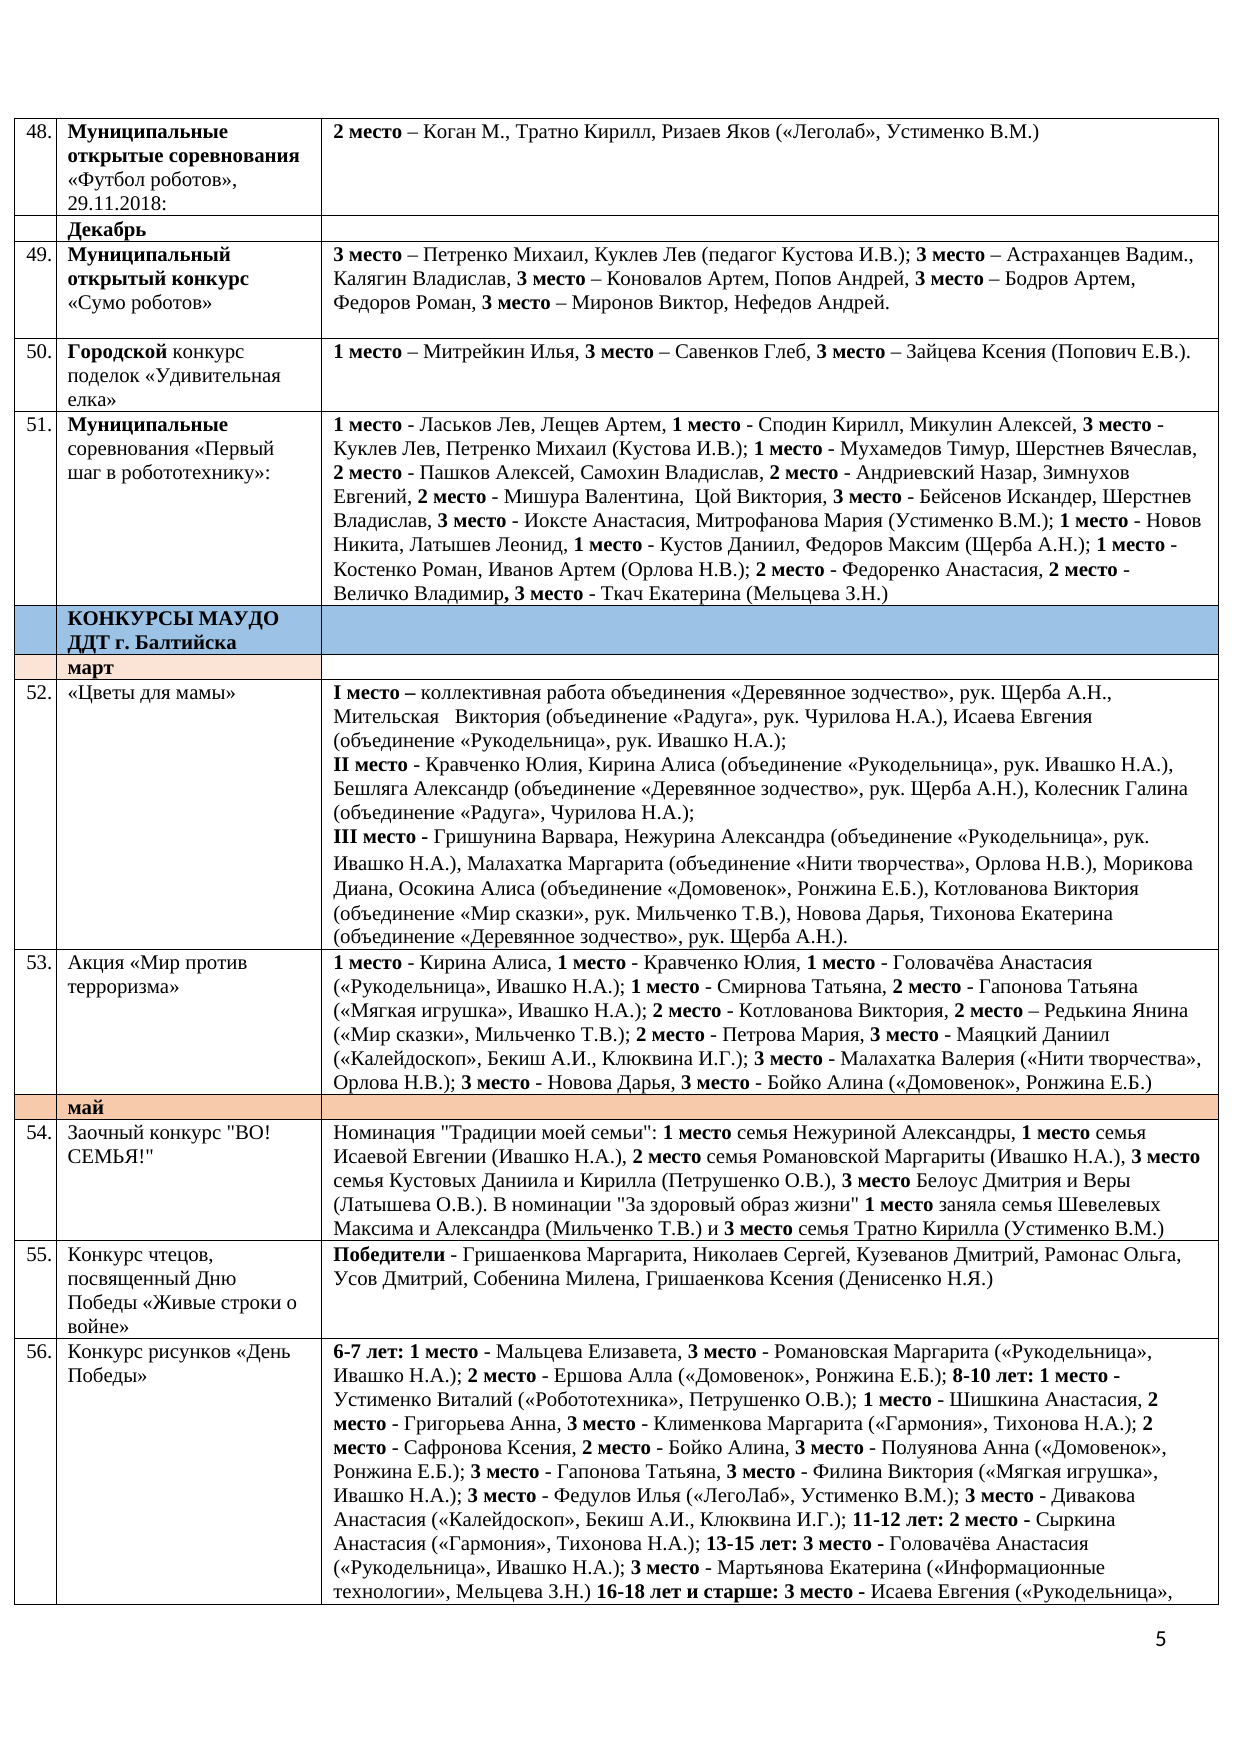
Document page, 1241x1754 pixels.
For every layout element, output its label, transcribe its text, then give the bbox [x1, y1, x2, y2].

table_cell [15, 655, 56, 679]
table_cell [15, 242, 56, 338]
table_cell 2 место – Коган М., Тратно Кирилл, Ризаев Яков («Леголаб», Устименко В.М.) [322, 119, 1218, 215]
table_cell Муниципальные открытые соревнования «Футбол роботов», 29.11.2018: [57, 119, 321, 215]
table_cell [322, 1095, 1218, 1119]
table_cell Номинация "Традиции моей семьи": 1 место семья Нежуриной Александры, 1 место семья Исаевой Евгении (Ивашко Н.А.), 2 место семья Романовской Маргариты (Ивашко Н.А.), 3 место семья Кустовых Даниила и Кирилла (Петрушенко О.В.), 3 место Белоус Дмитрия и Веры (Латышева О.В.). В номинации "За здоровый образ жизни" 1 место заняла семья Шевелевых Максима и Александра (Мильченко Т.В.) и 3 место семья Тратно Кирилла (Устименко В.М.) [322, 1120, 1218, 1240]
table_cell Конкурс чтецов, посвященный Дню Победы «Живые строки о войне» [57, 1241, 321, 1338]
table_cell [57, 1339, 321, 1603]
table_cell [15, 1095, 56, 1119]
table_cell [15, 1241, 56, 1338]
table_cell I место – коллективная работа объединения «Деревянное зодчество», рук. Щерба А.Н., Мительская Виктория (объединение «Радуга», рук. Чурилова Н.А.), Исаева Евгения (объединение «Рукодельница», рук. Ивашко Н.А.); II место - Кравченко Юлия, Кирина Алиса (объединение «Рукодельница», рук. Ивашко Н.А.), Бешляга Александр (объединение «Деревянное зодчество», рук. Щерба А.Н.), Колесник Галина (объединение «Радуга», Чурилова Н.А.); III место - Гришунина Варвара, Нежурина Александра (объединение «Рукодельница», рук. Ивашко Н.А.), Малахатка Маргарита (объединение «Нити творчества», Орлова Н.В.), Морикова Диана, Осокина Алиса (объединение «Домовенок», Ронжина Е.Б.), Котлованова Виктория (объединение «Мир сказки», рук. Мильченко Т.В.), Новова Дарья, Тихонова Екатерина (объединение «Деревянное зодчество», рук. Щерба А.Н.). [322, 680, 1218, 948]
table_cell [15, 339, 56, 411]
table_cell Муниципальные соревнования «Первый шаг в робототехнику»: [57, 412, 321, 604]
table_cell [15, 950, 56, 1094]
table_cell [322, 655, 1218, 679]
table_cell [322, 216, 1218, 241]
table_cell [15, 119, 56, 215]
table_cell 1 место - Кирина Алиса, 1 место - Кравченко Юлия, 1 место - Головачёва Анастасия («Рукодельница», Ивашко Н.А.); 1 место - Смирнова Татьяна, 2 место - Гапонова Татьяна («Мягкая игрушка», Ивашко Н.А.); 2 место - Котлованова Виктория, 2 место – Редькина Янина («Мир сказки», Мильченко Т.В.); 2 место - Петрова Мария, 3 место - Маяцкий Даниил («Калейдоскоп», Бекиш А.И., Клюквина И.Г.); 3 место - Малахатка Валерия («Нити творчества», Орлова Н.В.); 3 место - Новова Дарья, 3 место - Бойко Алина («Домовенок», Ронжина Е.Б.) [322, 950, 1218, 1094]
table_cell [15, 680, 56, 948]
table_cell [322, 1339, 1218, 1603]
table_cell Заочный конкурс "ВО! СЕМЬЯ!" [57, 1120, 321, 1240]
table_cell 1 место - Ласьков Лев, Лещев Артем, 1 место - Сподин Кирилл, Микулин Алексей, 3 место - Куклев Лев, Петренко Михаил (Кустова И.В.); 1 место - Мухамедов Тимур, Шерстнев Вячеслав, 2 место - Пашков Алексей, Самохин Владислав, 2 место - Андриевский Назар, Зимнухов Евгений, 2 место - Мишура Валентина, Цой Виктория, 3 место - Бейсенов Искандер, Шерстнев Владислав, 3 место - Иоксте Анастасия, Митрофанова Мария (Устименко В.М.); 1 место - Новов Никита, Латышев Леонид, 1 место - Кустов Даниил, Федоров Максим (Щерба А.Н.); 1 место - Костенко Роман, Иванов Артем (Орлова Н.В.); 2 место - Федоренко Анастасия, 2 место - Величко Владимир, 3 место - Ткач Екатерина (Мельцева З.Н.) [322, 412, 1218, 604]
table_cell Акция «Мир против терроризма» [57, 950, 321, 1094]
table_cell «Цветы для мамы» [57, 680, 321, 948]
table_cell 1 место – Митрейкин Илья, 3 место – Савенков Глеб, 3 место – Зайцева Ксения (Попович Е.В.). [322, 339, 1218, 411]
table_cell март [57, 655, 321, 679]
table_cell Муниципальный открытый конкурс «Сумо роботов» [57, 242, 321, 338]
table_cell [15, 1120, 56, 1240]
table_cell [15, 1339, 56, 1603]
table_cell 3 место – Петренко Михаил, Куклев Лев (педагог Кустова И.В.); 3 место – Астраханцев Вадим., Калягин Владислав, 3 место – Коновалов Артем, Попов Андрей, 3 место – Бодров Артем, Федоров Роман, 3 место – Миронов Виктор, Нефедов Андрей. [322, 242, 1218, 338]
table_cell май [57, 1095, 321, 1119]
table_cell [15, 216, 56, 241]
table_cell Победители - Гришаенкова Маргарита, Николаев Сергей, Кузеванов Дмитрий, Рамонас Ольга, Усов Дмитрий, Собенина Милена, Гришаенкова Ксения (Денисенко Н.Я.) [322, 1241, 1218, 1338]
table_cell Городской конкурс поделок «Удивительная елка» [57, 339, 321, 411]
table_cell [15, 606, 56, 654]
table_cell [322, 606, 1218, 654]
table_cell КОНКУРСЫ МАУДО ДДТ г. Балтийска [57, 606, 321, 654]
table_cell Декабрь [57, 216, 321, 241]
table_cell [15, 412, 56, 604]
